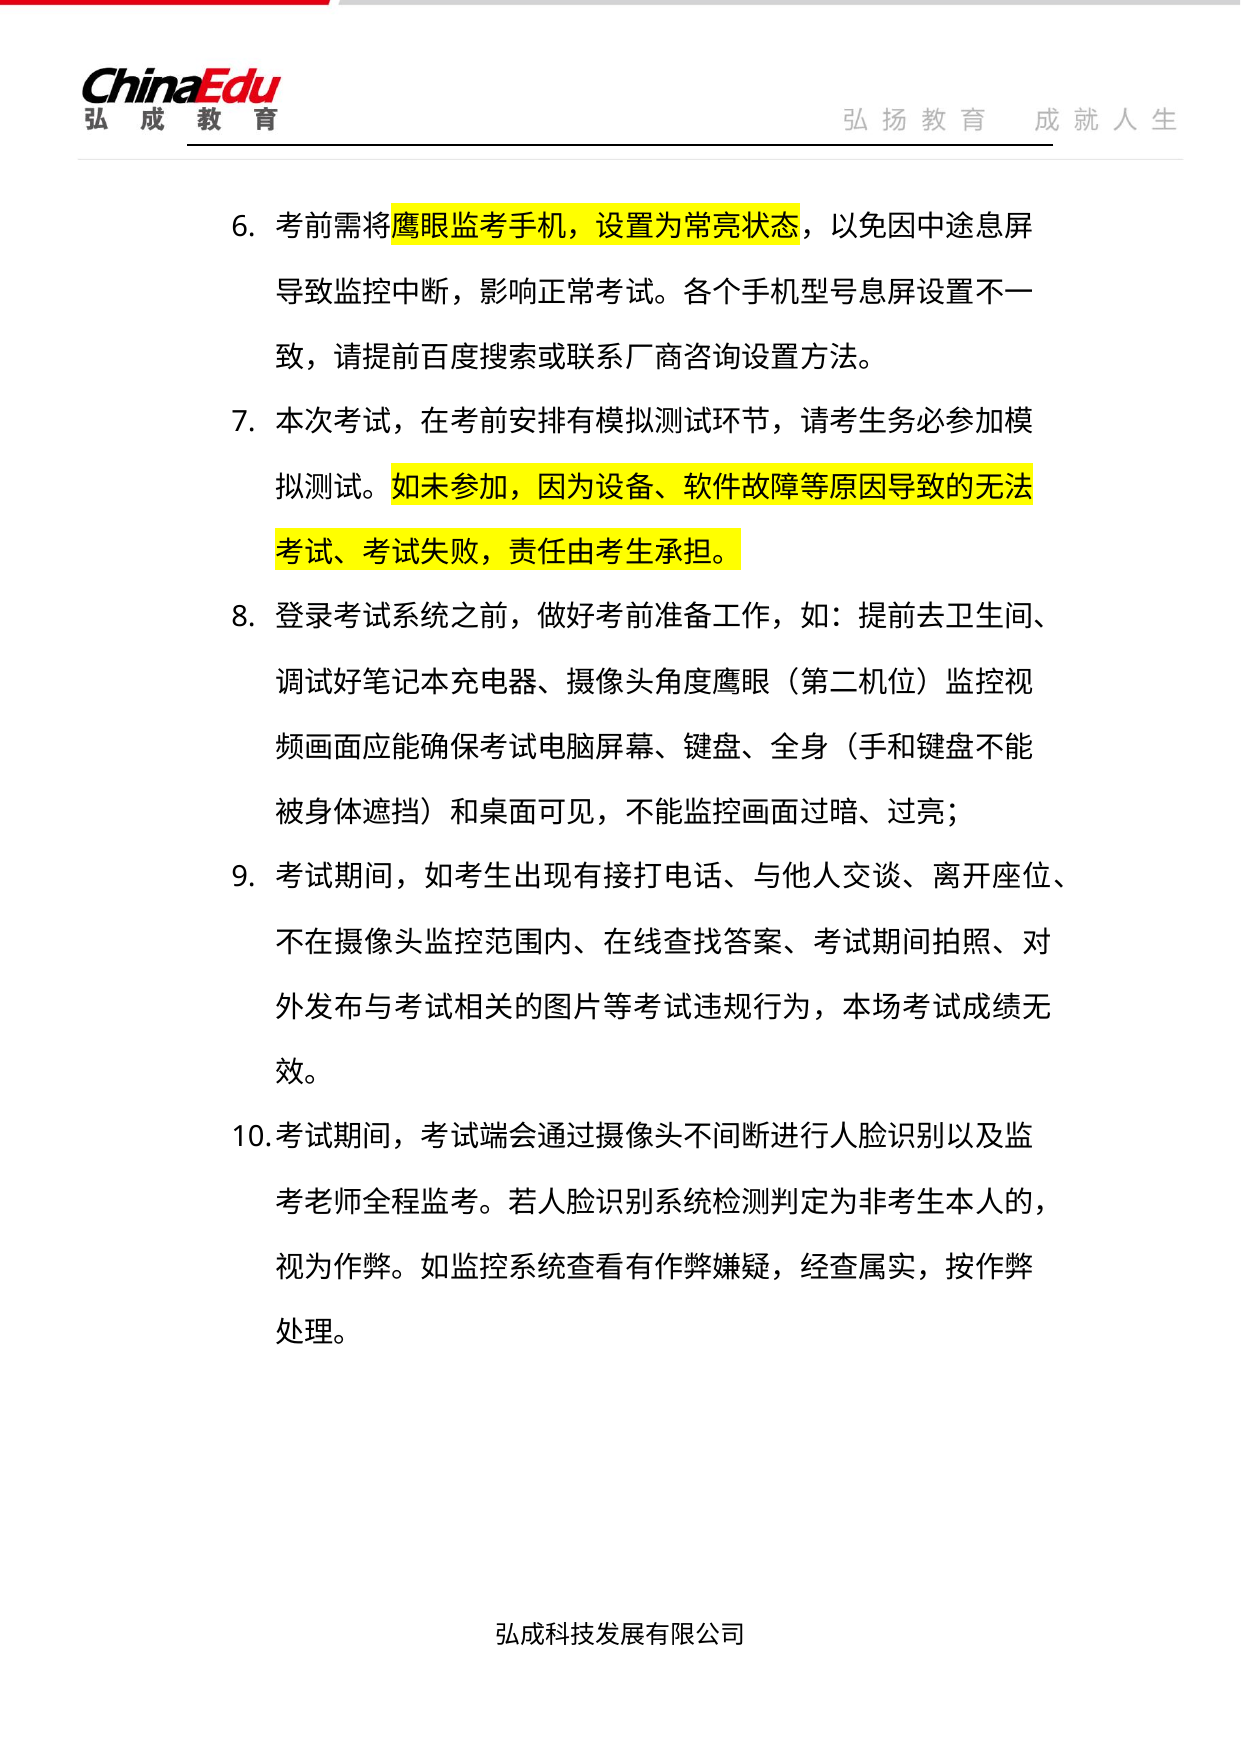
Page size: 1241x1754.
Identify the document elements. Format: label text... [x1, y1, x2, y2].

list 本次考试，在考前安排有模拟测试环节，请考生务必参加模拟测试。如未参加，因为设备、软件故障等原因导致的无法考试、考试失败，责任由考生承担。 [231, 387, 1053, 582]
list 考前需将鹰眼监考手机，设置为常亮状态，以免因中途息屏导致监控中断，影响正常考试。各个手机型号息屏设置不一致，请提前百度搜索或联系厂商咨询设置方法。 [231, 192, 1053, 387]
picture [0, 0, 1241, 160]
list 考试期间，如考生出现有接打电话、与他人交谈、离开座位、不在摄像头监控范围内、在线查找答案、考试期间拍照、对外发布与考试相关的图片等考试违规行为，本场考试成绩无效。 [231, 842, 1053, 1102]
list 登录考试系统之前，做好考前准备工作，如：提前去卫生间、调试好笔记本充电器、摄像头角度鹰眼（第二机位）监控视频画面应能确保考试电脑屏幕、键盘、全身（手和键盘不能被身体遮挡）和桌面可见，不能监控画面过暗、过亮； [231, 582, 1053, 842]
list 考试期间，考试端会通过摄像头不间断进行人脸识别以及监考老师全程监考。若人脸识别系统检测判定为非考生本人的，视为作弊。如监控系统查看有作弊嫌疑，经查属实，按作弊处理。 [231, 1102, 1053, 1362]
